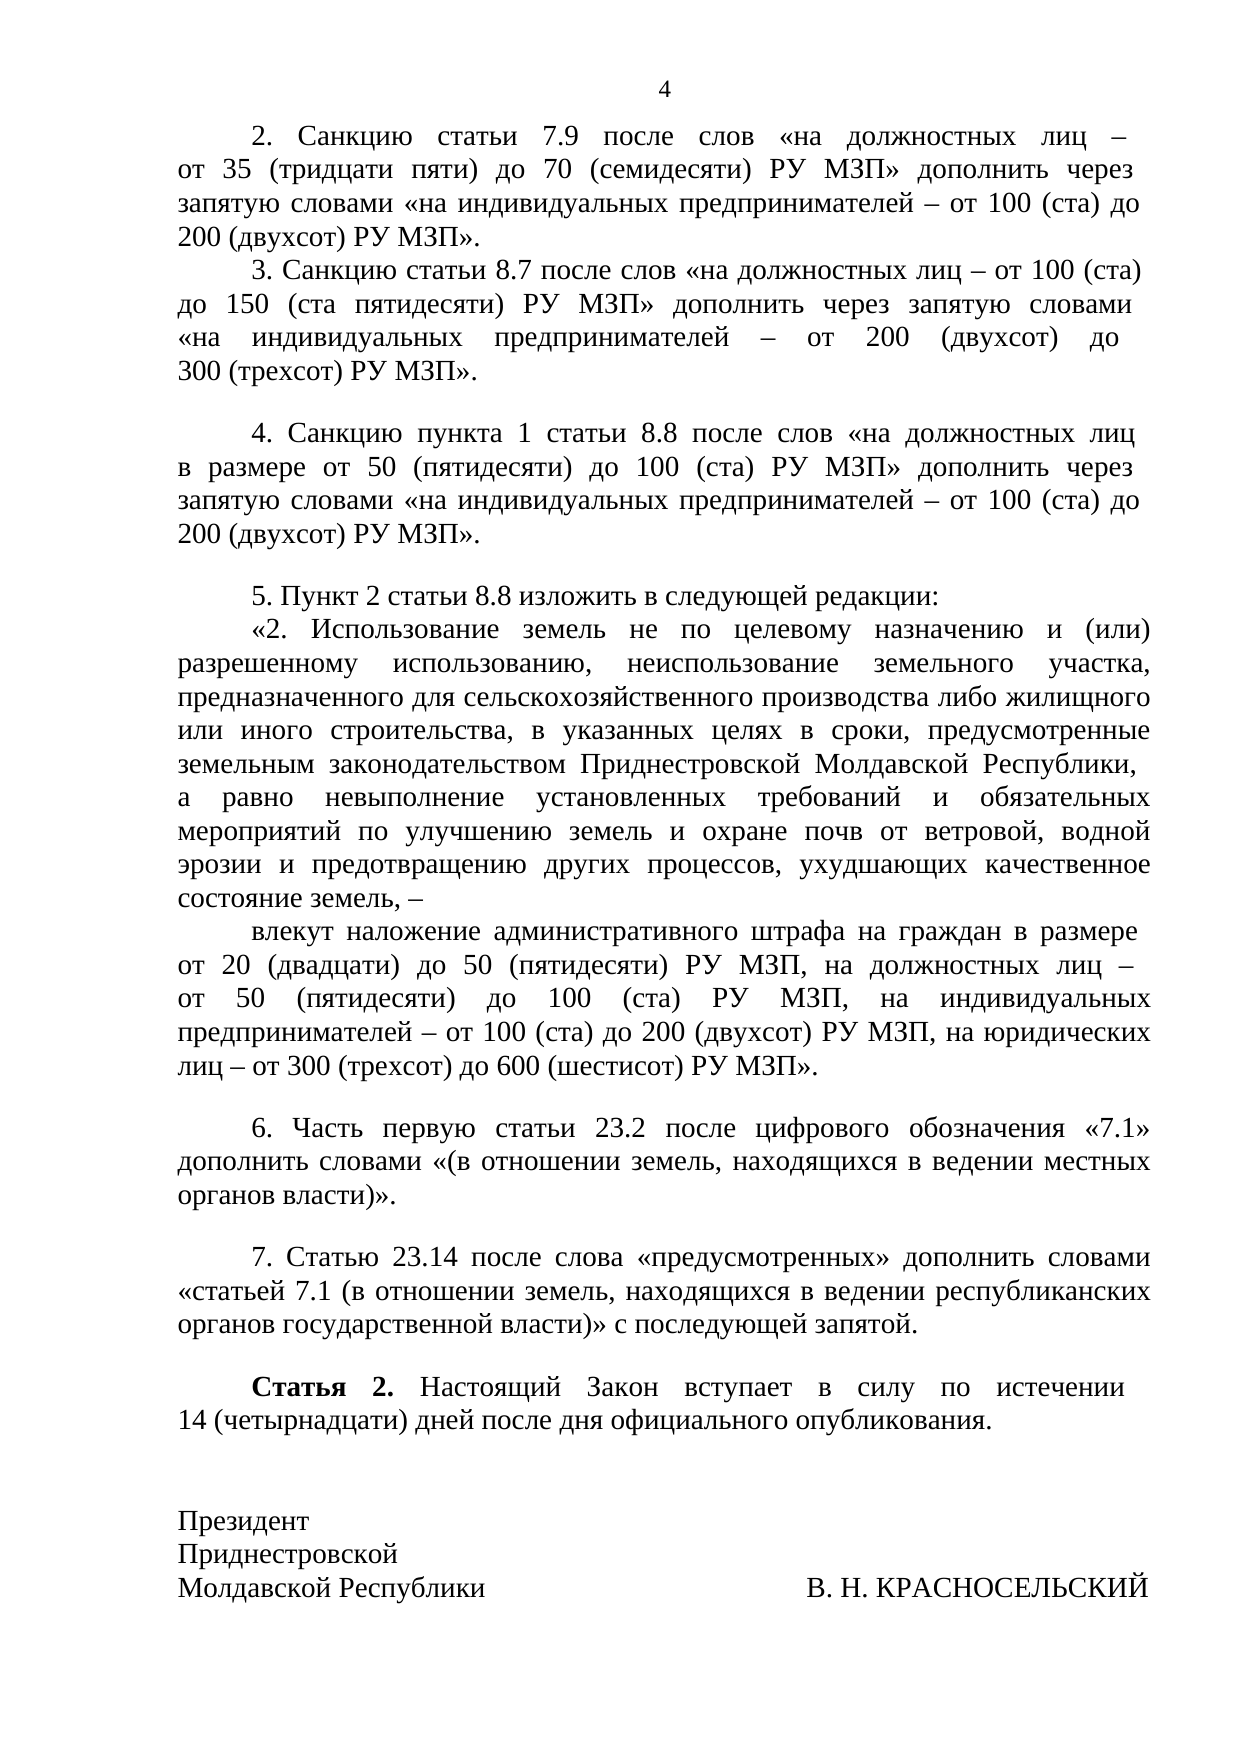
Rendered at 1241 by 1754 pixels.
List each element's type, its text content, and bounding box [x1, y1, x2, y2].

text Президент [177, 1503, 1152, 1536]
text Молдавской Республики В. Н. КРАСНОСЕЛЬСКИЙ [177, 1570, 1152, 1603]
text влекут наложение административного штрафа на граждан в размере от 20 (двадцати) до 50 (пятидесяти) РУ МЗП, на должностных лиц – от 50 (пятидесяти) до 100 (ста) РУ МЗП, на индивидуальных предпринимателей – от 100 (ста) до 200 (двухсот) РУ МЗП, на юридических лиц – от 300 (трехсот) до 600 (шестисот) РУ МЗП». [177, 913, 1152, 1081]
text 4. Санкцию пункта 1 статьи 8.8 после слов «на должностных лиц в размере от 50 (пятидесяти) до 100 (ста) РУ МЗП» дополнить через запятую словами «на индивидуальных предпринимателей – от 100 (ста) до 200 (двухсот) РУ МЗП». [177, 415, 1152, 549]
text 3. Санкцию статьи 8.7 после слов «на должностных лиц – от 100 (ста) до 150 (ста пятидесяти) РУ МЗП» дополнить через запятую словами «на индивидуальных предпринимателей – от 200 (двухсот) до 300 (трехсот) РУ МЗП». [177, 252, 1152, 386]
text 2. Санкцию статьи 7.9 после слов «на должностных лиц – от 35 (тридцати пяти) до 70 (семидесяти) РУ МЗП» дополнить через запятую словами «на индивидуальных предпринимателей – от 100 (ста) до 200 (двухсот) РУ МЗП». [177, 118, 1152, 252]
text Статья 2. Настоящий Закон вступает в силу по истечении 14 (четырнадцати) дней после дня официального опубликования. [177, 1369, 1152, 1436]
text 5. Пункт 2 статьи 8.8 изложить в следующей редакции: [177, 578, 1152, 612]
text 7. Статью 23.14 после слова «предусмотренных» дополнить словами «статьей 7.1 (в отношении земель, находящихся в ведении республиканских органов государственной власти)» с последующей запятой. [177, 1239, 1152, 1340]
text Приднестровской [177, 1536, 1152, 1570]
text «2. Использование земель не по целевому назначению и (или) разрешенному использованию, неиспользование земельного участка, предназначенного для сельскохозяйственного производства либо жилищного или иного строительства, в указанных целях в сроки, предусмотренные земельным законодательством Приднестровской Молдавской Республики, а равно невыполнение установленных требований и обязательных мероприятий по улучшению земель и охране почв от ветровой, водной эрозии и предотвращению других процессов, ухудшающих качественное состояние земель, – [177, 612, 1152, 913]
text 6. Часть первую статьи 23.2 после цифрового обозначения «7.1» дополнить словами «(в отношении земель, находящихся в ведении местных органов власти)». [177, 1110, 1152, 1211]
